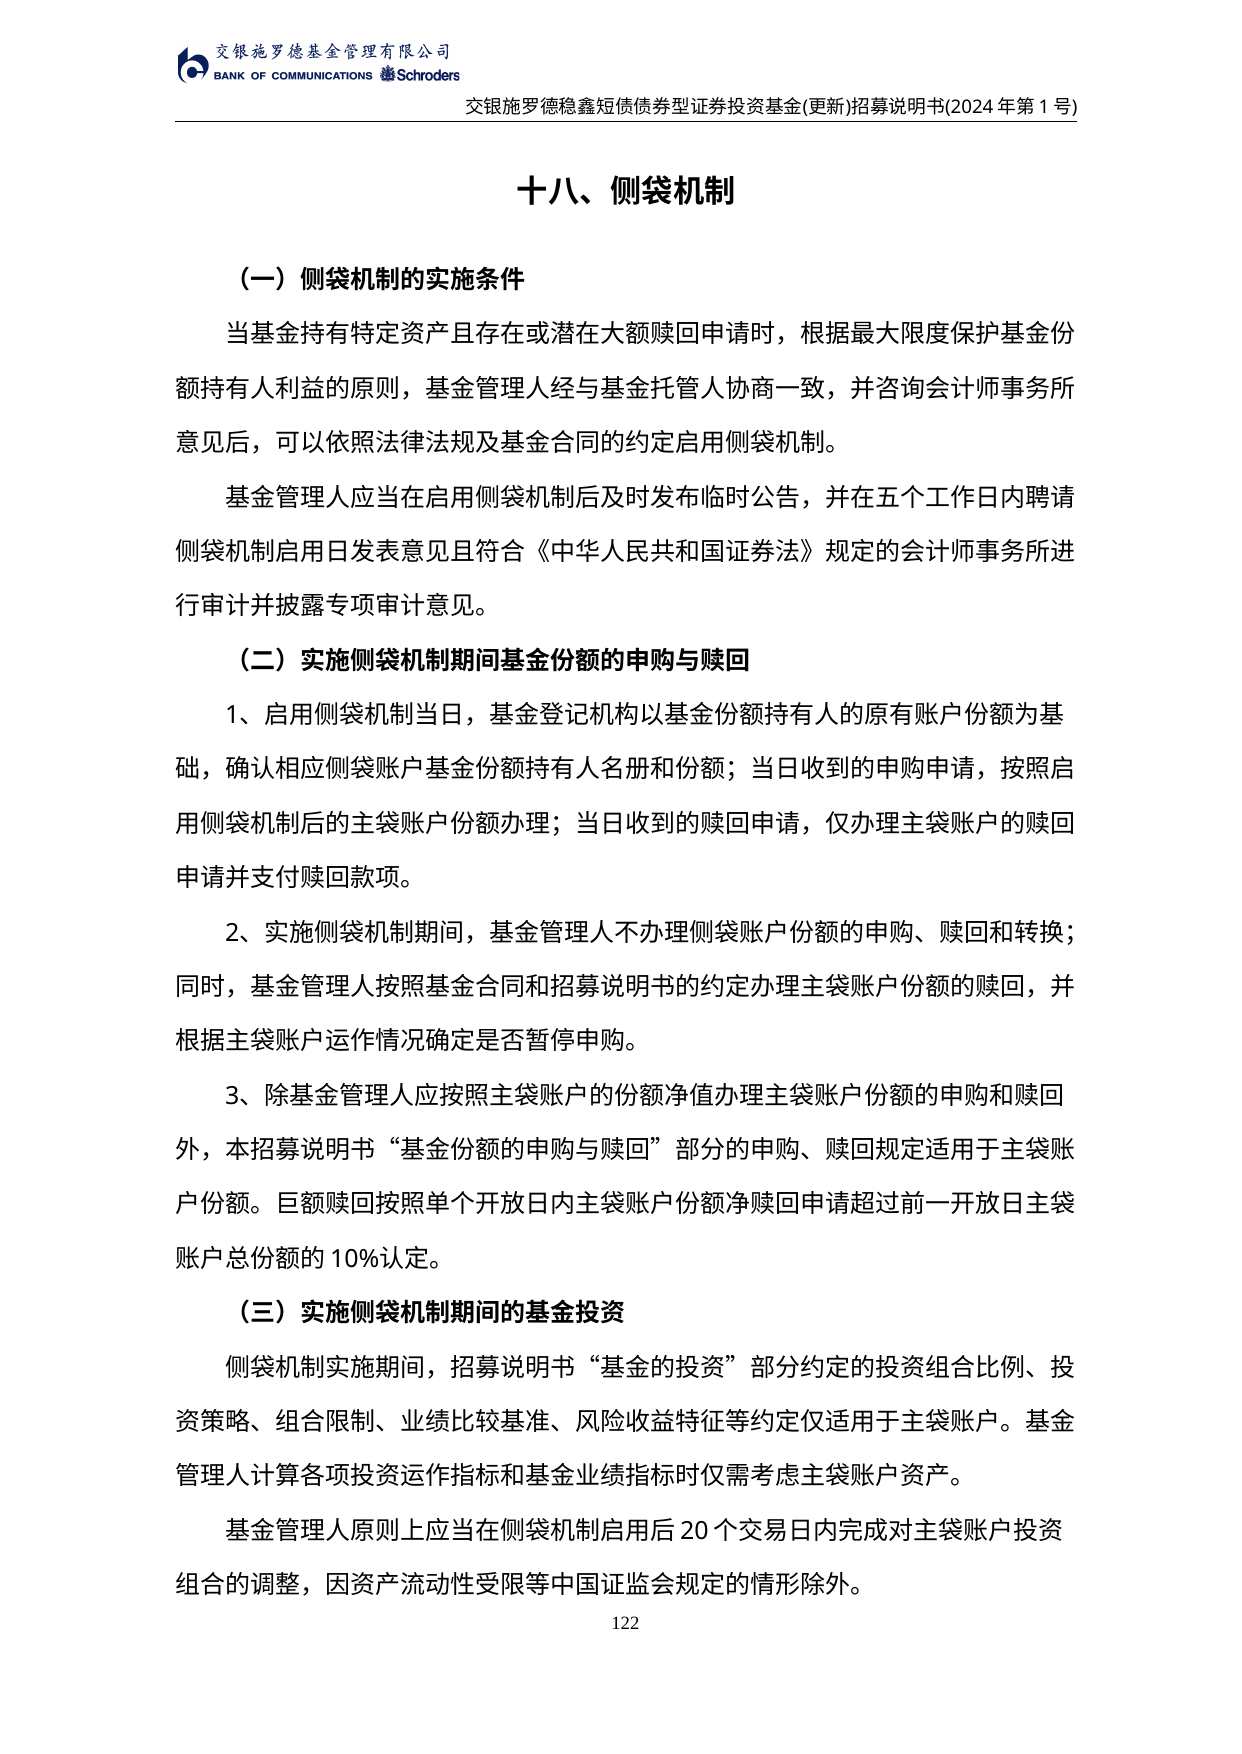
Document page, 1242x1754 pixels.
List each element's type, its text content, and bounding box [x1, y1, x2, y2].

text 3、除基金管理人应按照主袋账户的份额净值办理主袋账户份额的申购和赎回外，本招募说明书“基金份额的申购与赎回”部分的申购、赎回规定适用于主袋账户份额。巨额赎回按照单个开放日内主袋账户份额净赎回申请超过前一开放日主袋账户总份额的10%认定。 [175, 1075, 1077, 1274]
text （三）实施侧袋机制期间的基金投资 [175, 1293, 1077, 1329]
text 基金管理人原则上应当在侧袋机制启用后20个交易日内完成对主袋账户投资组合的调整，因资产流动性受限等中国证监会规定的情形除外。 [175, 1510, 1077, 1601]
picture [178, 43, 460, 83]
text 基金管理人应当在启用侧袋机制后及时发布临时公告，并在五个工作日内聘请侧袋机制启用日发表意见且符合《中华人民共和国证券法》规定的会计师事务所进行审计并披露专项审计意见。 [175, 477, 1077, 622]
subtitle 十八、侧袋机制 [175, 167, 1077, 212]
text 2、实施侧袋机制期间，基金管理人不办理侧袋账户份额的申购、赎回和转换；同时，基金管理人按照基金合同和招募说明书的约定办理主袋账户份额的赎回，并根据主袋账户运作情况确定是否暂停申购。 [175, 912, 1077, 1057]
text （二）实施侧袋机制期间基金份额的申购与赎回 [175, 640, 1077, 676]
text （一）侧袋机制的实施条件 [175, 259, 1077, 296]
text 当基金持有特定资产且存在或潜在大额赎回申请时，根据最大限度保护基金份额持有人利益的原则，基金管理人经与基金托管人协商一致，并咨询会计师事务所意见后，可以依照法律法规及基金合同的约定启用侧袋机制。 [175, 314, 1077, 459]
text 侧袋机制实施期间，招募说明书“基金的投资”部分约定的投资组合比例、投资策略、组合限制、业绩比较基准、风险收益特征等约定仅适用于主袋账户。基金管理人计算各项投资运作指标和基金业绩指标时仅需考虑主袋账户资产。 [175, 1347, 1077, 1492]
text 1、启用侧袋机制当日，基金登记机构以基金份额持有人的原有账户份额为基础，确认相应侧袋账户基金份额持有人名册和份额；当日收到的申购申请，按照启用侧袋机制后的主袋账户份额办理；当日收到的赎回申请，仅办理主袋账户的赎回申请并支付赎回款项。 [175, 694, 1077, 894]
